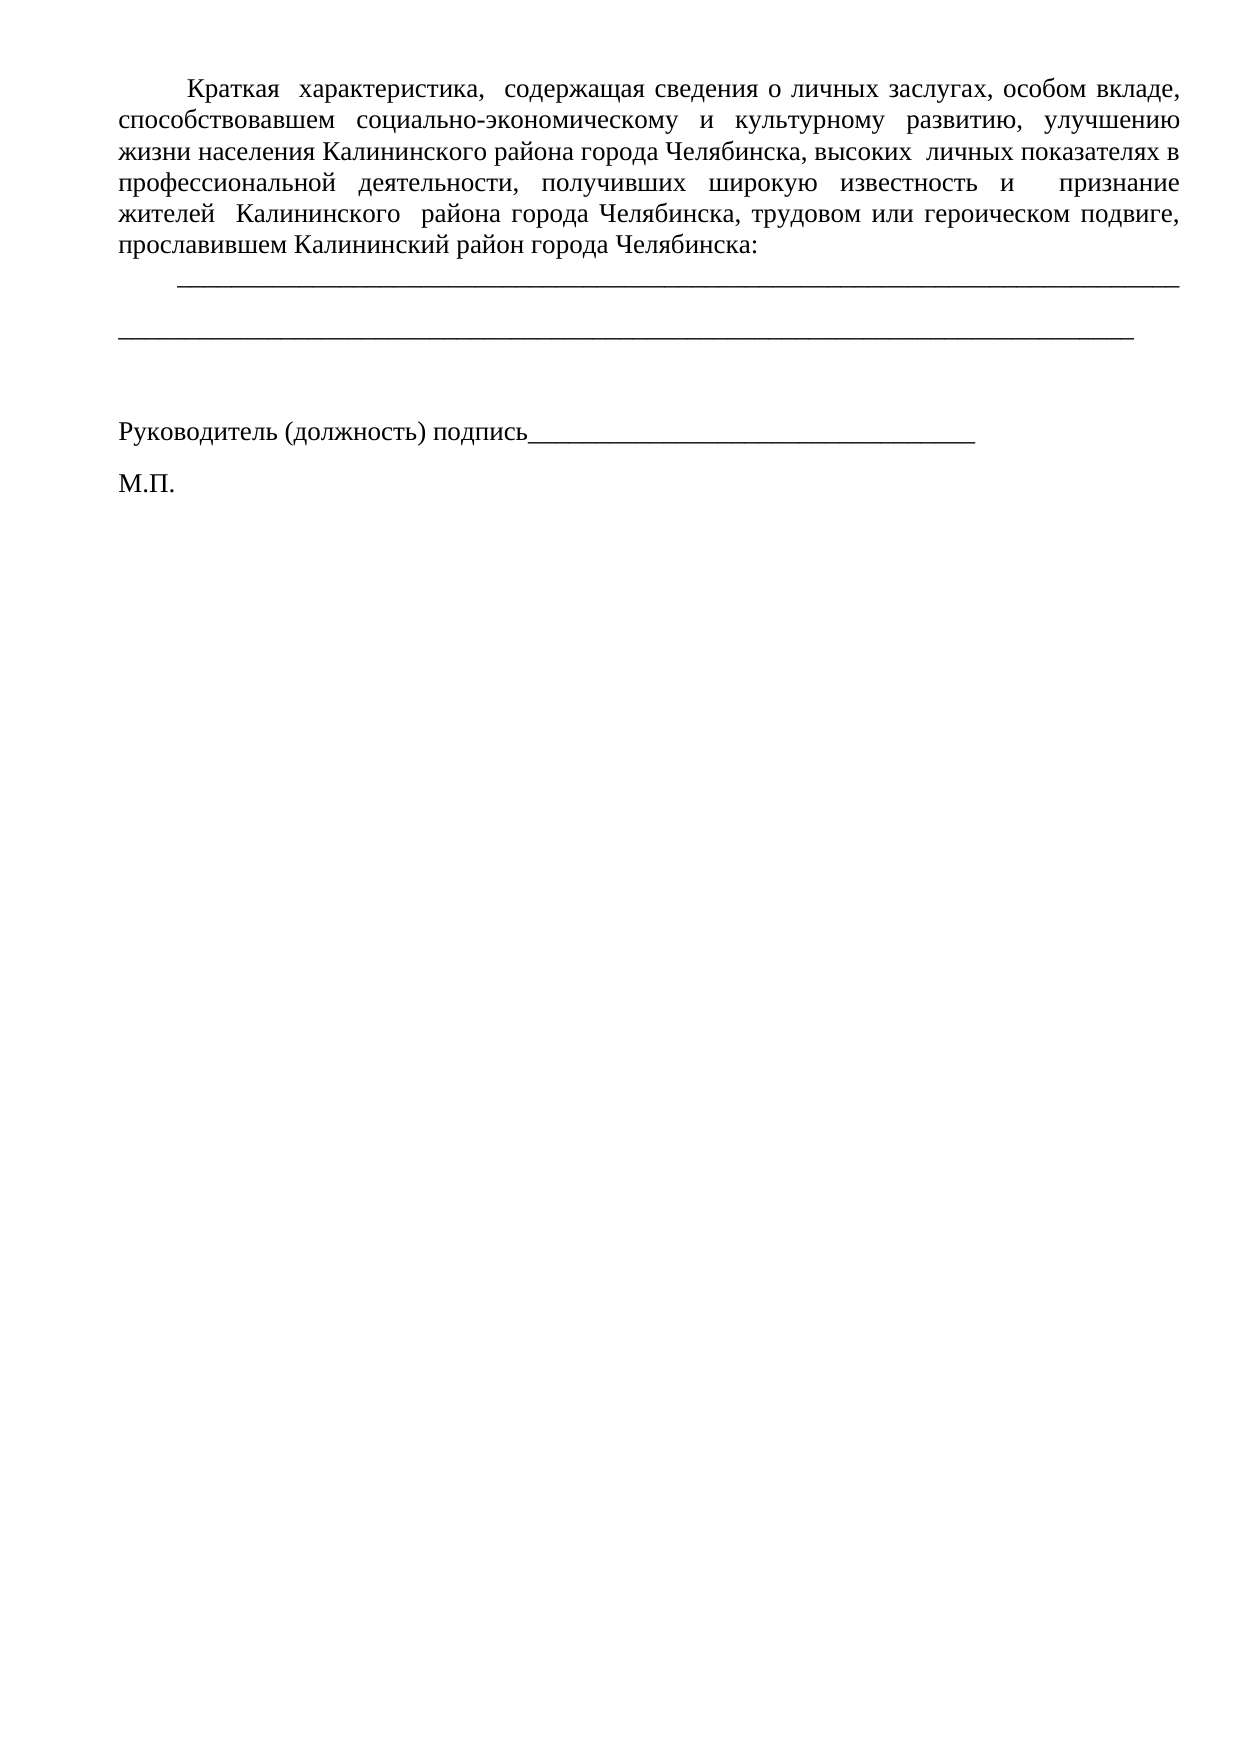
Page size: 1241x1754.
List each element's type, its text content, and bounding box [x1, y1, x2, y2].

text ___________________________________________________________________________ [118, 311, 1181, 342]
text __________________________________________________________________________ [118, 259, 1181, 290]
text М.П. [118, 467, 1181, 498]
text Руководитель (должность) подпись_________________________________ [118, 415, 1181, 446]
text Краткая характеристика, содержащая сведения о личных заслугах, особом вкладе, способствовавшем социально-экономическому и культурному развитию, улучшению жизни населения Калининского района города Челябинска, высоких личных показателях в профессиональной деятельности, получивших широкую известность и признание жителей Калининского района города Челябинска, трудовом или героическом подвиге, прославившем Калининский район города Челябинска: [118, 72, 1181, 259]
